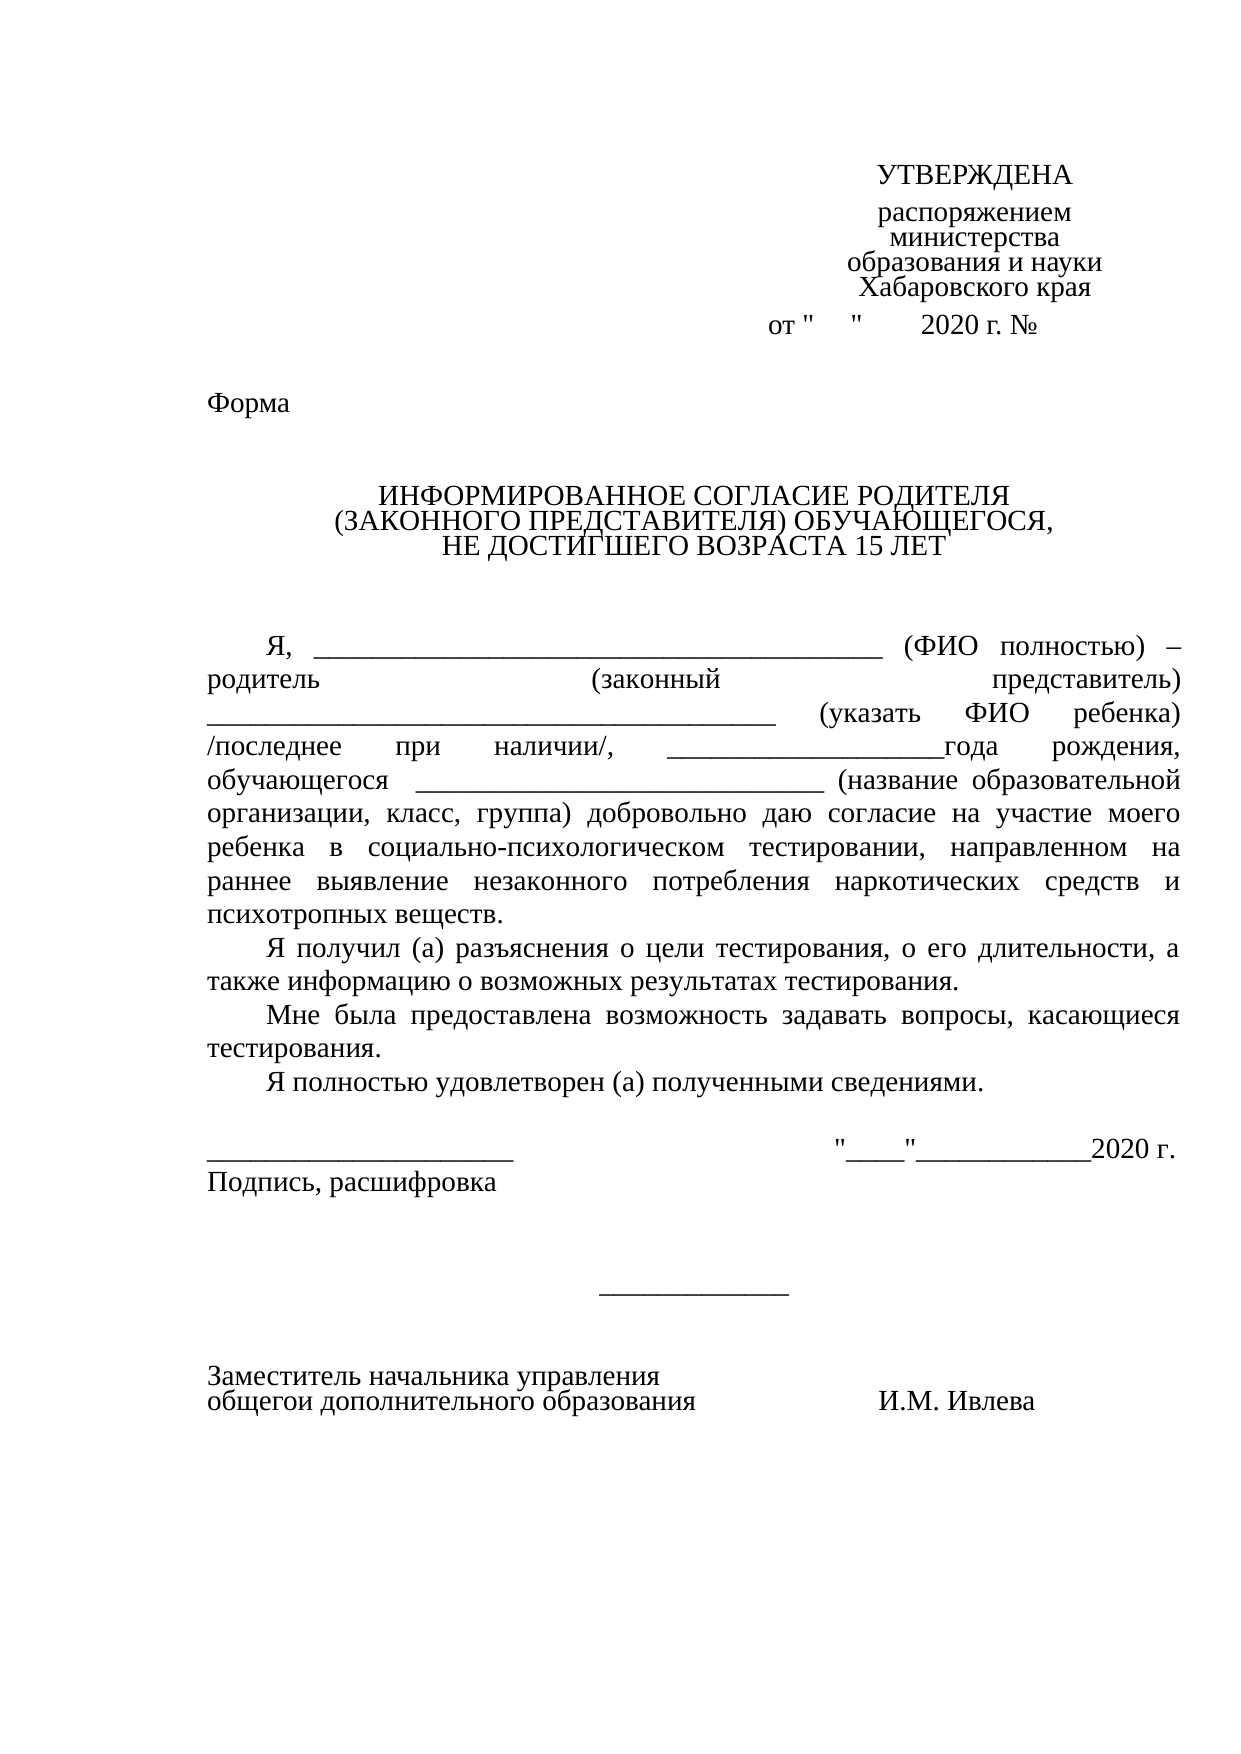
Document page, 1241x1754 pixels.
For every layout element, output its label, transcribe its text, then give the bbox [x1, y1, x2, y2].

text общегои дополнительного образования И.М. Ивлева [207, 1391, 1181, 1416]
text _____________ [207, 1265, 1181, 1299]
text ИНФОРМИРОВАННОЕ СОГЛАСИЕ РОДИТЕЛЯ [911, 486, 1181, 511]
text (ЗАКОННОГО ПРЕДСТАВИТЕЛЯ) ОБУЧАЮЩЕГОСЯ, НЕ ДОСТИГШЕГО ВОЗРАСТА 15 ЛЕТ [207, 511, 1181, 561]
text образования и науки [768, 252, 1181, 277]
text министерства [768, 227, 1181, 252]
text ИНФОРМИРОВАННОЕ СОГЛАСИЕ РОДИТЕЛЯ [207, 486, 901, 511]
text УТВЕРЖДЕНА [768, 164, 1181, 189]
text Заместитель начальника управления [207, 1366, 1181, 1391]
text _____________________ "____"____________2020 г. [207, 1131, 1181, 1164]
text Я, _______________________________________ (ФИО полностью) – родитель (законный представитель) _______________________________________ (указать ФИО ребенка) /последнее при наличии/, ___________________года рождения, обучающегося ____________________________ (название образовательной организации, класс, группа) добровольно даю согласие на участие моего ребенка в социально-психологическом тестировании, направленном на раннее выявление незаконного потребления наркотических средств и психотропных веществ. [207, 628, 1181, 930]
text Я полностью удовлетворен (а) полученными сведениями. [207, 1064, 1181, 1097]
text Подпись, расшифровка [207, 1164, 1181, 1198]
text Я получил (а) разъяснения о цели тестирования, о его длительности, а также информацию о возможных результатах тестирования. [207, 930, 1181, 997]
text от " " 2020 г. № [768, 314, 1181, 339]
text Форма [207, 385, 1181, 419]
text Мне была предоставлена возможность задавать вопросы, касающиеся тестирования. [207, 997, 1181, 1064]
text распоряжением [768, 202, 1181, 227]
text Хабаровского края [768, 277, 1181, 302]
